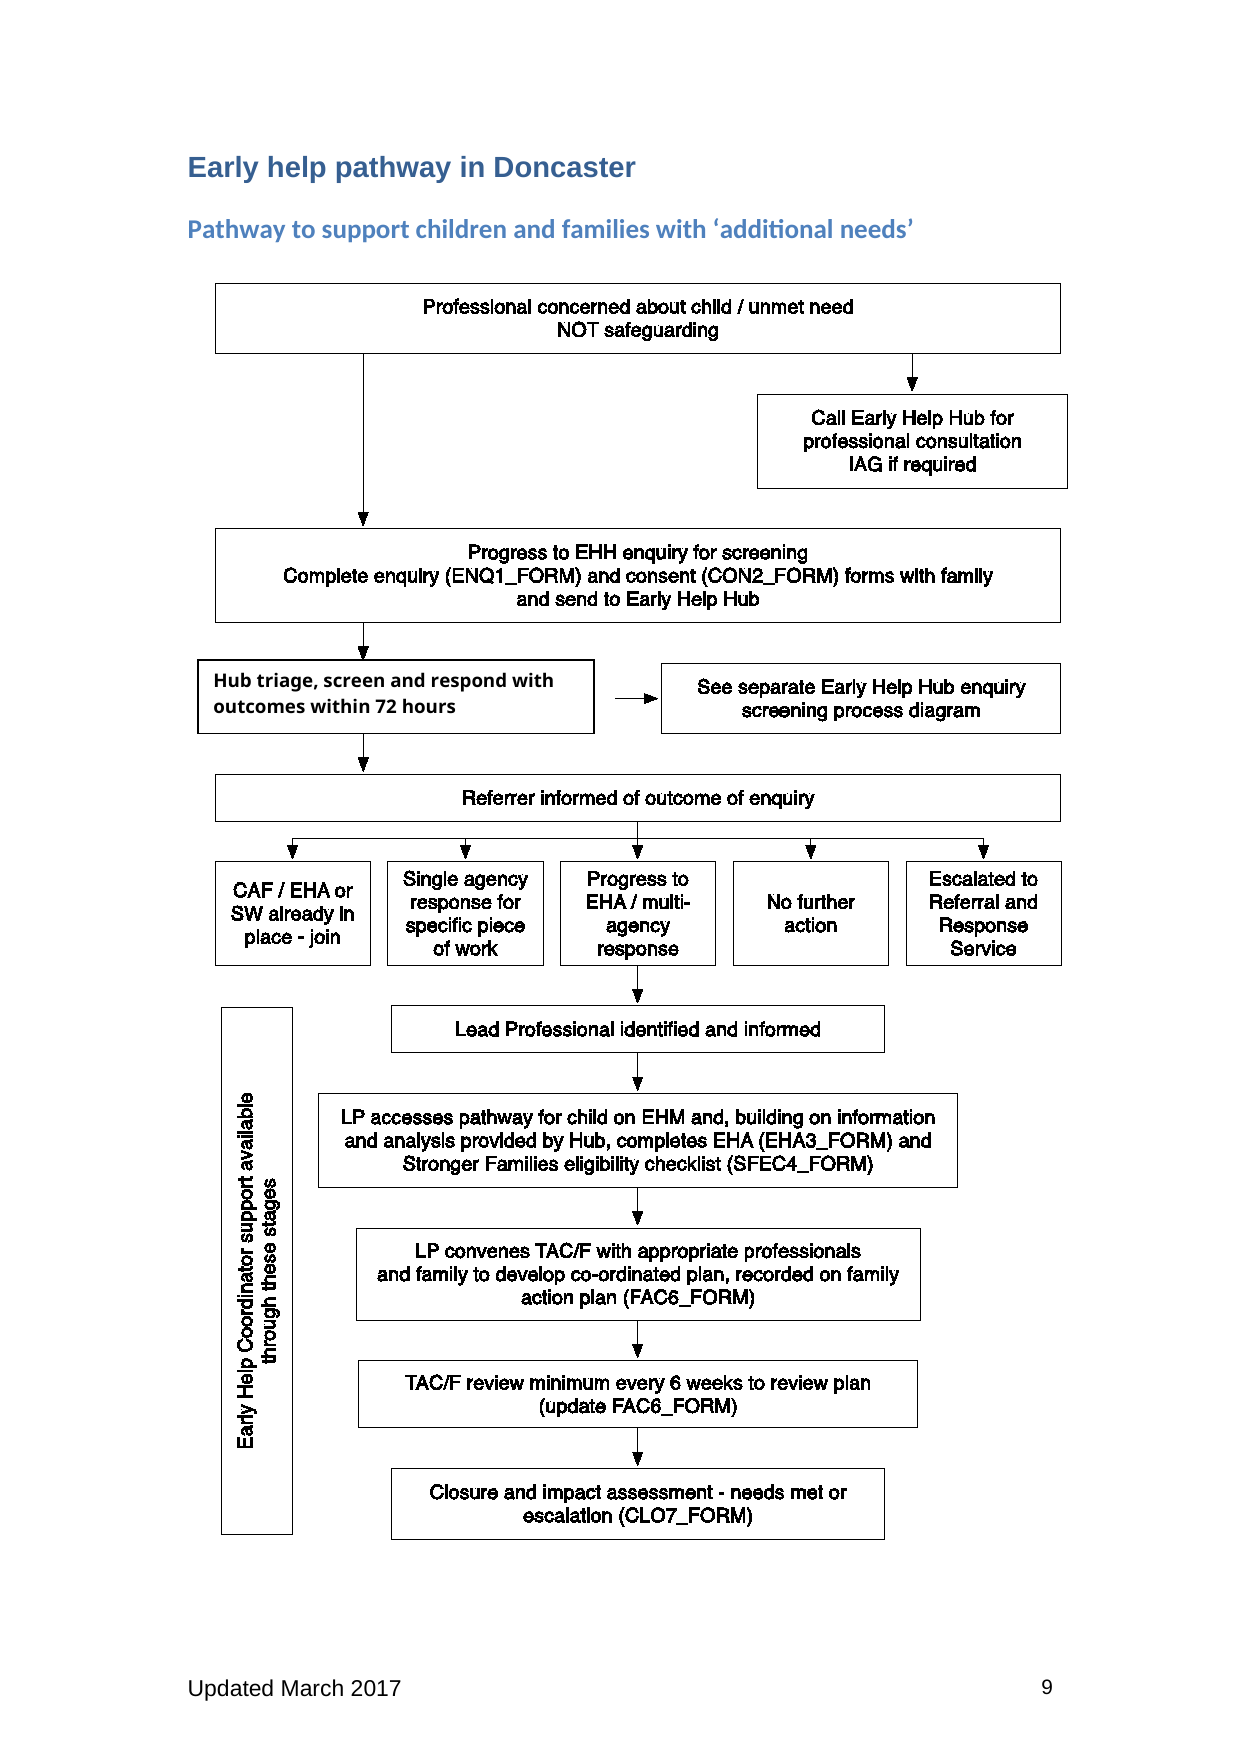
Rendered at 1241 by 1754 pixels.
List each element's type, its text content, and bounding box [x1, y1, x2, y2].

subtitle Early help pathway in Doncaster [187, 150, 1053, 183]
subtitle Pathway to support children and families with ‘additional needs’ [187, 213, 1053, 246]
